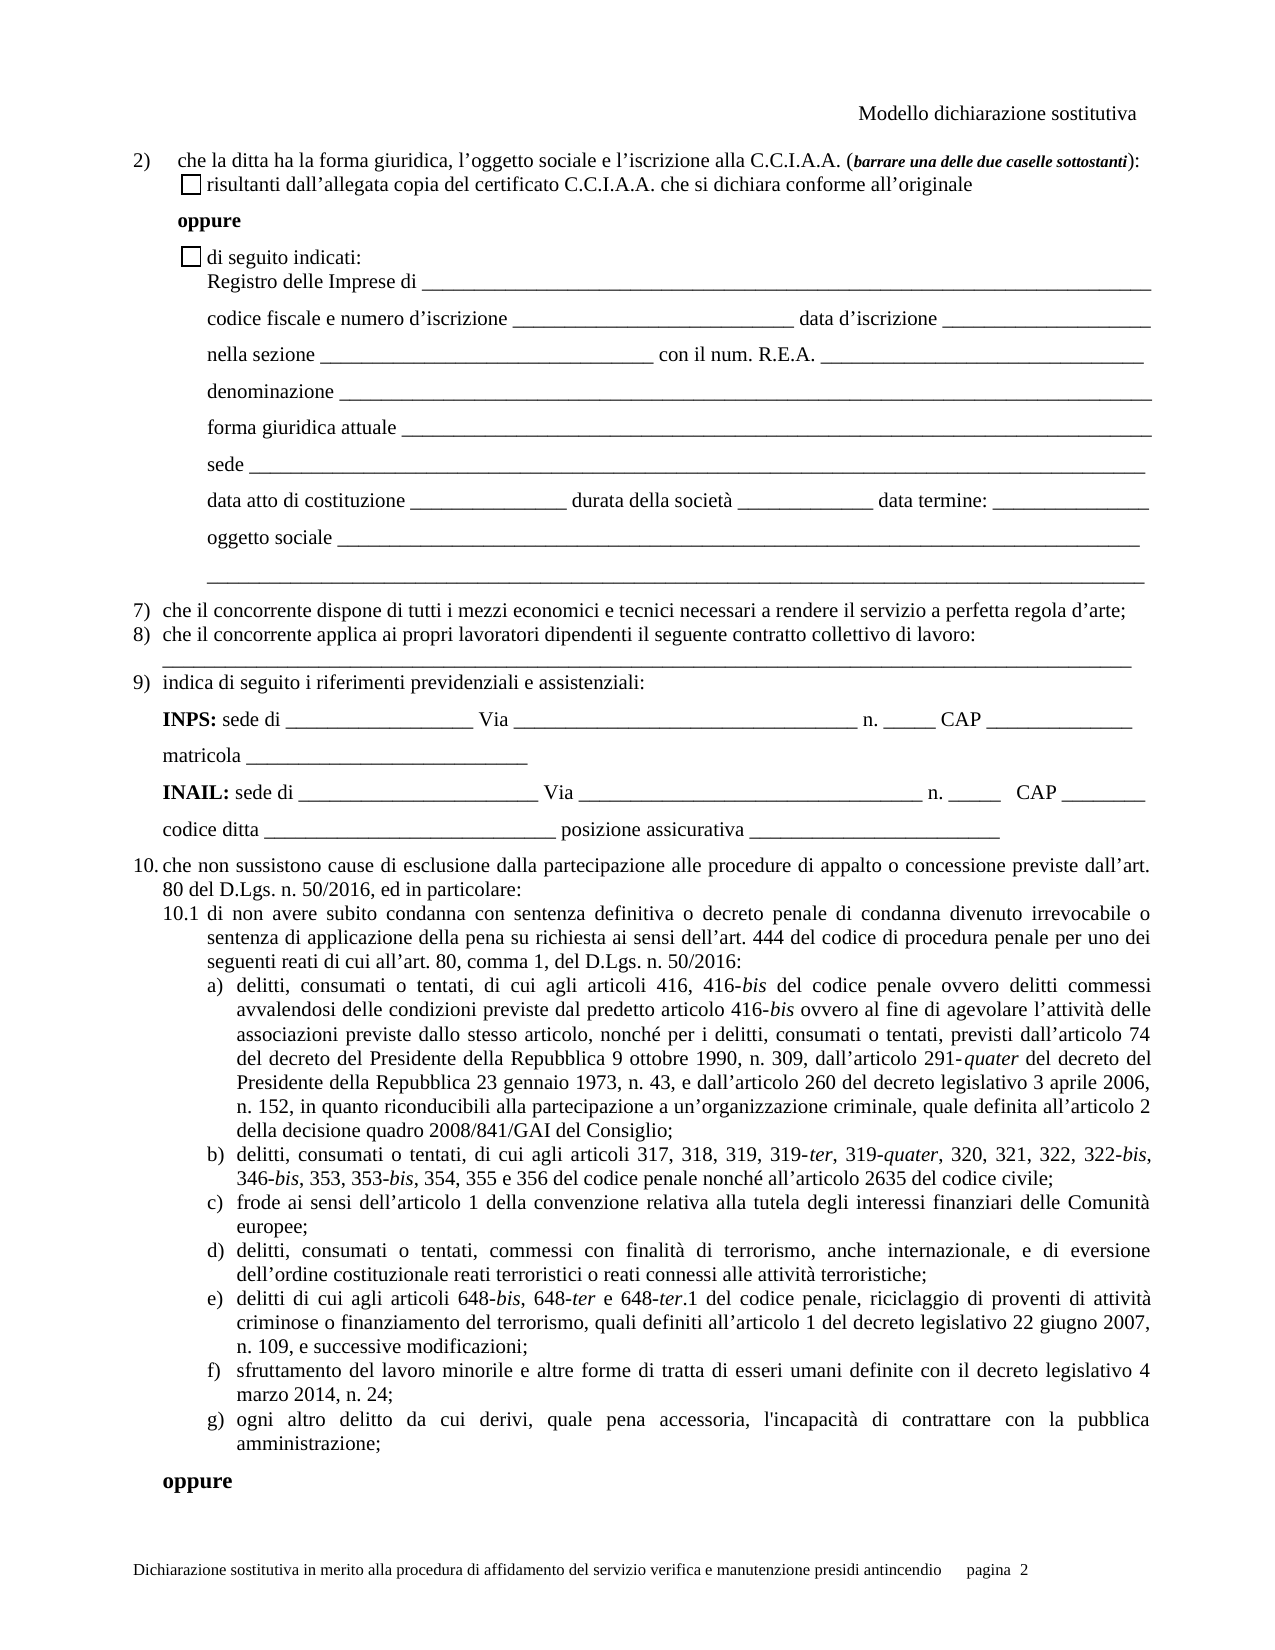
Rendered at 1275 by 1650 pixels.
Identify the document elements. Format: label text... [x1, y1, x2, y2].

text oppure [133, 208, 1152, 232]
list di non avere subito condanna con sentenza definitiva o decreto penale di condanna divenuto irrevocabile o sentenza di applicazione della pena su richiesta ai sensi dell’art. 444 del codice di procedura penale per uno dei seguenti reati di cui all’art. 80, comma 1, del D.Lgs. n. 50/2016: [162, 901, 1152, 973]
text codice ditta ____________________________ posizione assicurativa ________________________ [133, 816, 1152, 841]
list sfruttamento del lavoro minorile e altre forme di tratta di esseri umani definite con il decreto legislativo , n. 24; [207, 1358, 1152, 1406]
text 9) indica di seguito i riferimenti previdenziali e assistenziali: [133, 670, 1152, 694]
text INPS: sede di __________________ Via _________________________________ n. _____ CAP ______________ [133, 707, 1152, 731]
text __________________________________________________________________________________________ [133, 561, 1152, 586]
text oggetto sociale _____________________________________________________________________________ [133, 525, 1152, 549]
list frode ai sensi dell’articolo 1 della convenzione relativa alla tutela degli interessi finanziari delle Comunità europee; [207, 1190, 1152, 1238]
list delitti, consumati o tentati, di cui agli articoli 317, 318, 319, 319-ter, 319-quater, 320, 321, 322, 322-bis, 346-bis, 353, 353-bis, 354, 355 e 356 del codice penale nonché all’articolo 2635 del codice civile; [207, 1142, 1152, 1190]
list ogni altro delitto da cui derivi, quale pena accessoria, l'incapacità di contrattare con la pubblica amministrazione; [207, 1406, 1152, 1454]
text 7) che il concorrente dispone di tutti i mezzi economici e tecnici necessari a rendere il servizio a perfetta regola d’arte; [133, 598, 1152, 622]
text di seguito indicati: [133, 245, 1152, 269]
text data atto di costituzione _______________ durata della società _____________ data termine: _______________ [133, 488, 1152, 512]
text 2) che la ditta ha la forma giuridica, l’oggetto sociale e l’iscrizione alla C.C.I.A.A. (barrare una delle due caselle sottostanti): [133, 148, 1152, 172]
text sede ______________________________________________________________________________________ [133, 452, 1152, 476]
text forma giuridica attuale ________________________________________________________________________ [133, 415, 1152, 439]
list delitti, consumati o tentati, di cui agli articoli 416, 416-bis del codice penale ovvero delitti commessi avvalendosi delle condizioni previste dal predetto articolo 416-bis ovvero al fine di agevolare l’attività delle associazioni previste dallo stesso articolo, nonché per i delitti, consumati o tentati, previsti dall’articolo 74 del decreto del Presidente della Repubblica , n. 309, dall’articolo 291-quater del decreto del Presidente della Repubblica , n. 43, e dall’articolo 260 del decreto legislativo , n. quanto riconducibili alla partecipazione a un’organizzazione criminale, quale definita all’articolo 2 della decisione quadro 2008/841/GAI del Consiglio; [207, 973, 1152, 1142]
text 8) che il concorrente applica ai propri lavoratori dipendenti il seguente contratto collettivo di lavoro: [133, 622, 1152, 646]
text 10. che non sussistono cause di esclusione dalla partecipazione alle procedure di appalto o concessione previste dall’art. 80 del D.Lgs. n. 50/2016, ed in particolare: [133, 853, 1152, 901]
list delitti, consumati o tentati, commessi con finalità di terrorismo, anche internazionale, e di eversione dell’ordine costituzionale reati terroristici o reati connessi alle attività terroristiche; [207, 1238, 1152, 1286]
text codice fiscale e numero d’iscrizione ___________________________ data d’iscrizione ____________________ [133, 306, 1152, 329]
text Registro delle Imprese di ______________________________________________________________________ [133, 269, 1152, 293]
text matricola ___________________________ [133, 743, 1152, 767]
text denominazione ______________________________________________________________________________ [133, 379, 1152, 403]
text _____________________________________________________________________________________________ [133, 646, 1152, 670]
text INAIL: sede di _______________________ Via _________________________________ n. _____ CAP ________ [133, 780, 1152, 804]
text nella sezione ________________________________ con il num. R.E.A. _______________________________ [133, 342, 1152, 366]
text risultanti dall’allegata copia del certificato C.C.I.A.A. che si dichiara conforme all’originale [133, 172, 1152, 196]
text oppure [162, 1467, 1152, 1493]
list delitti di cui agli articoli 648-bis, 648-ter e 648-ter.1 del codice penale, riciclaggio di proventi di attività criminose o finanziamento del terrorismo, quali definiti all’articolo 1 del decreto legislativo , n. 109, e successive modificazioni; [207, 1286, 1152, 1358]
